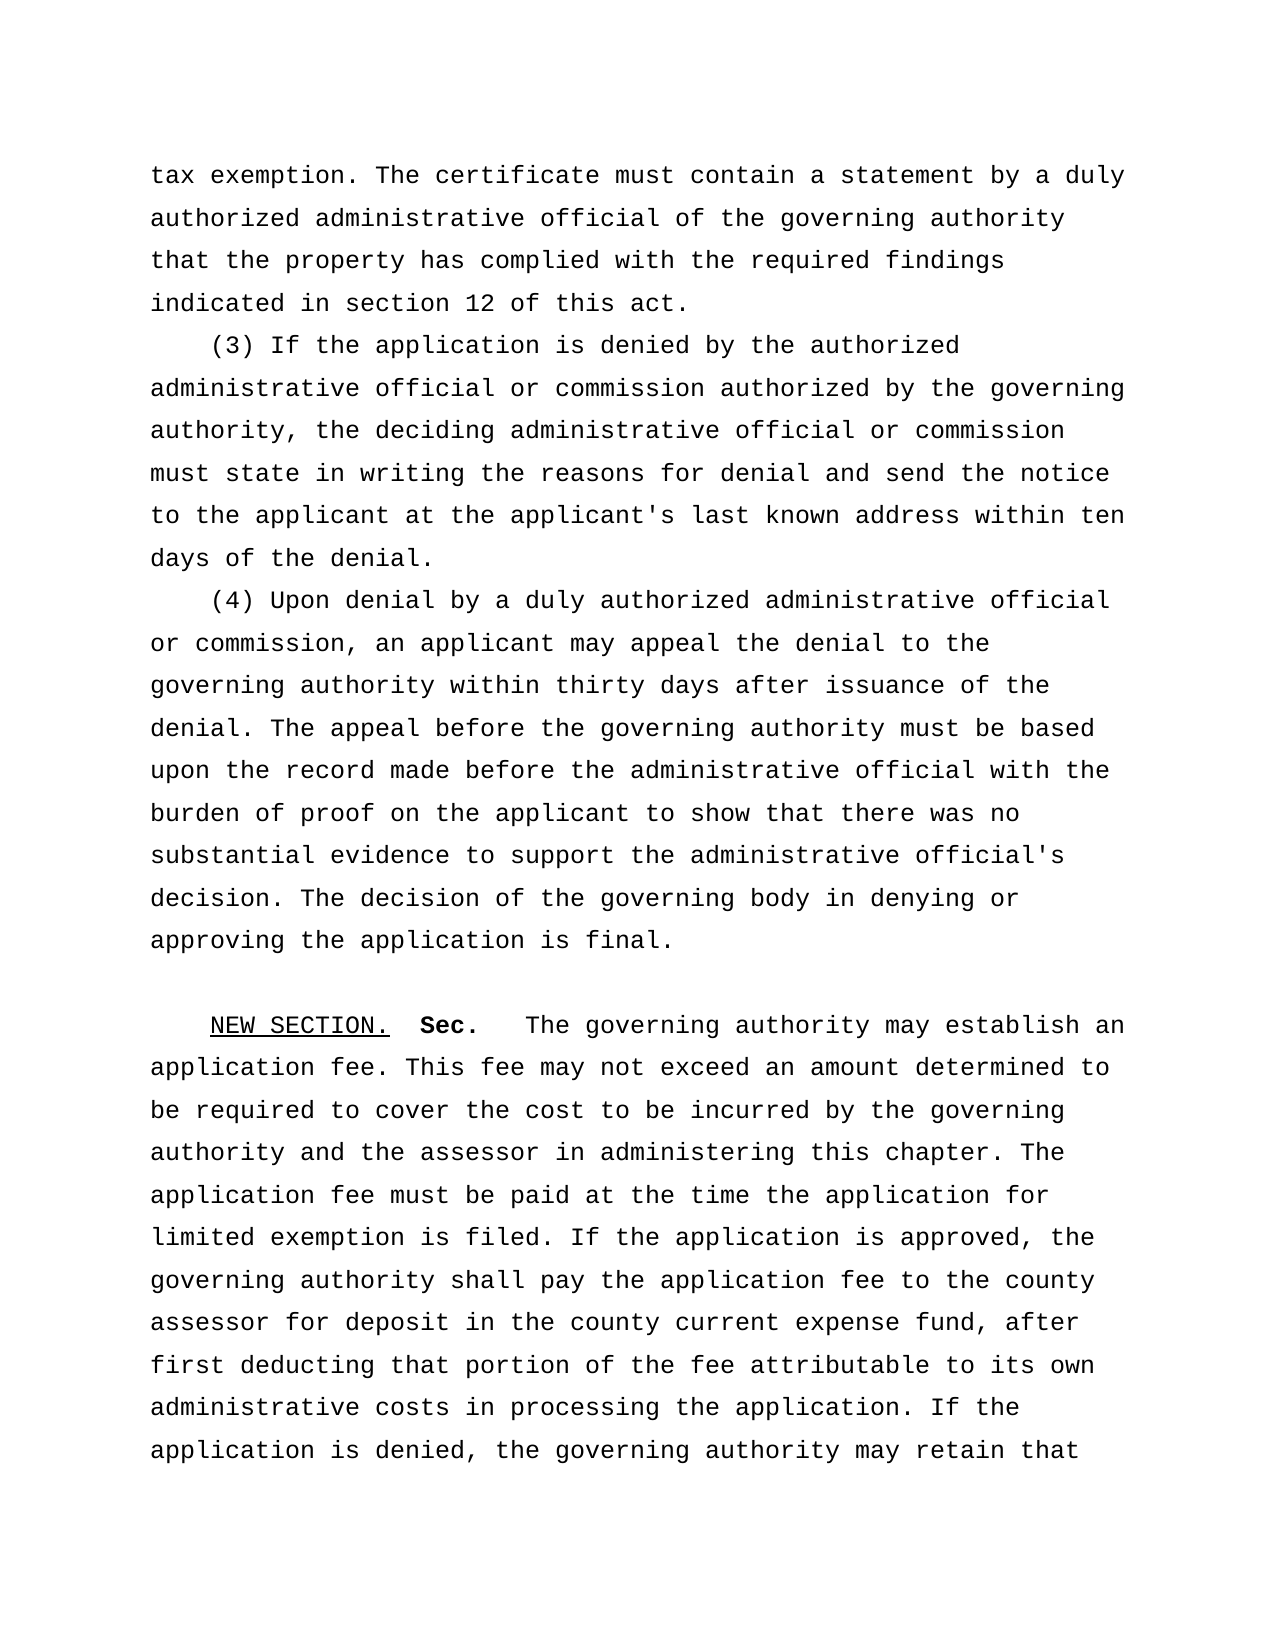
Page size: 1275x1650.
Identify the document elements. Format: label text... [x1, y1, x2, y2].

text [150, 999, 1125, 1467]
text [150, 150, 1125, 320]
text (4) Upon denial by a duly authorized administrative official or commission, an applicant may appeal the denial to the governing authority within thirty days after issuance of the denial. The appeal before the governing authority must be based upon the record made before the administrative official with the burden of proof on the applicant to show that there was no substantial evidence to support the administrative official's decision. The decision of the governing body in denying or approving the application is final. [150, 575, 1125, 957]
text (3) If the application is denied by the authorized administrative official or commission authorized by the governing authority, the deciding administrative official or commission must state in writing the reasons for denial and send the notice to the applicant at the applicant's last known address within ten days of the denial. [150, 320, 1125, 575]
